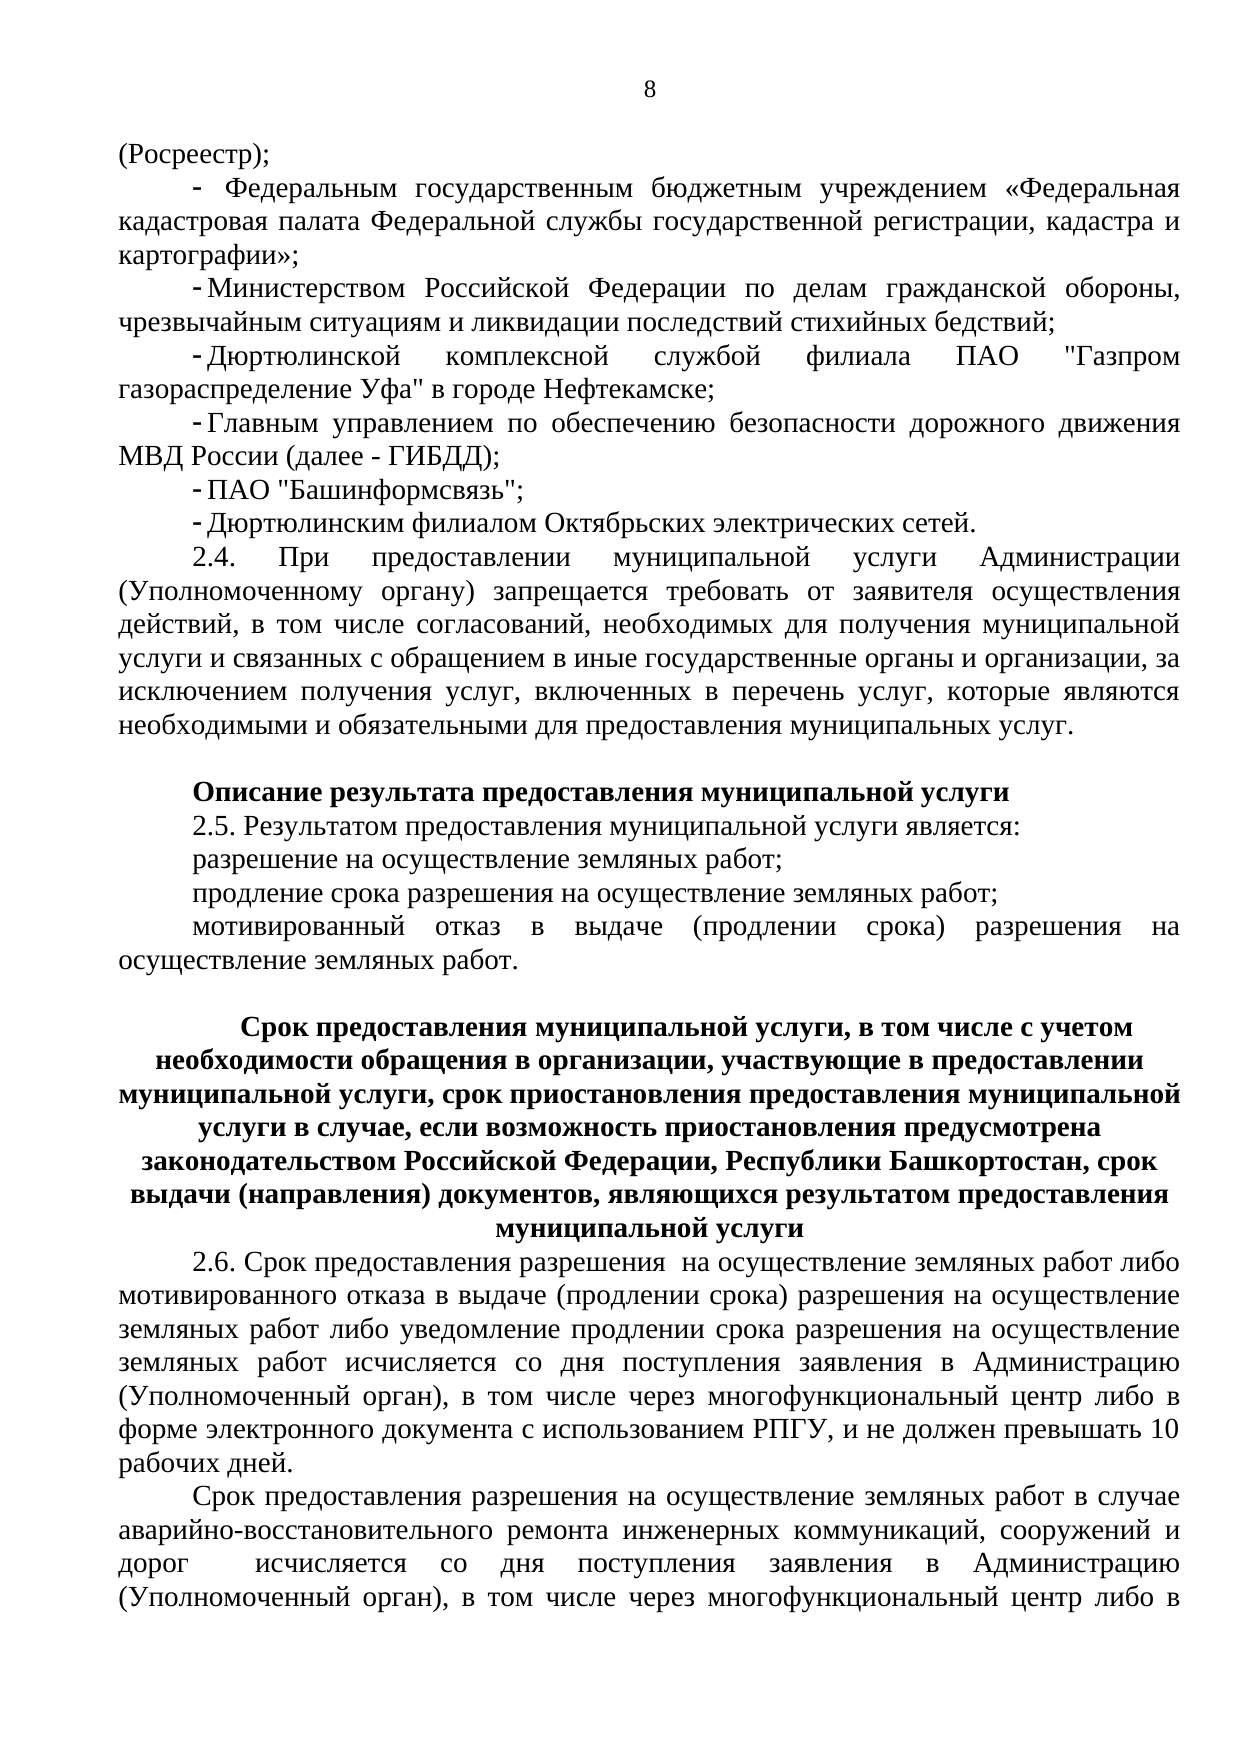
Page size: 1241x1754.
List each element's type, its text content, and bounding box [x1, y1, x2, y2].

text разрешение на осуществление земляных работ; [118, 841, 1181, 875]
list Главным управлением по обеспечению безопасности дорожного движения МВД России (далее - ГИБДД); [118, 405, 1181, 472]
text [118, 1478, 1181, 1613]
text мотивированный отказ в выдаче (продлении срока) разрешения на осуществление земляных работ. [118, 908, 1181, 975]
list Федеральным государственным бюджетным учреждением «Федеральная кадастровая палата Федеральной службы государственной регистрации, кадастра и картографии»; [118, 170, 1181, 270]
list Министерством Российской Федерации по делам гражданской обороны, чрезвычайным ситуациям и ликвидации последствий стихийных бедствий; [118, 270, 1181, 338]
list ПАО "Башинформсвязь"; [118, 472, 1181, 506]
text 2.5. Результатом предоставления муниципальной услуги является: [118, 808, 1181, 841]
text продление срока разрешения на осуществление земляных работ; [118, 875, 1181, 908]
text 2.4. При предоставлении муниципальной услуги Администрации (Уполномоченному органу) запрещается требовать от заявителя осуществления действий, в том числе согласований, необходимых для получения муниципальной услуги и связанных с обращением в иные государственные органы и организации, за исключением получения услуг, включенных в перечень услуг, которые являются необходимыми и обязательными для предоставления муниципальных услуг. [118, 539, 1181, 741]
list Дюртюлинской комплексной службой филиала ПАО "Газпром газораспределение Уфа" в городе Нефтекамске; [118, 338, 1181, 405]
text 2.6. Срок предоставления разрешения на осуществление земляных работ либо мотивированного отказа в выдаче (продлении срока) разрешения на осуществление земляных работ либо уведомление продлении срока разрешения на осуществление земляных работ исчисляется со дня поступления заявления в Администрацию (Уполномоченный орган), в том числе через многофункциональный центр либо в форме электронного документа с использованием РПГУ, и не должен превышать 10 рабочих дней. [118, 1244, 1181, 1478]
list Дюртюлинским филиалом Октябрьских электрических сетей. [118, 506, 1181, 539]
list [118, 136, 1181, 170]
text Срок предоставления муниципальной услуги, в том числе с учетом необходимости обращения в организации, участвующие в предоставлении муниципальной услуги, срок приостановления предоставления муниципальной услуги в случае, если возможность приостановления предусмотрена законодательством Российской Федерации, Республики Башкортостан, срок выдачи (направления) документов, являющихся результатом предоставления муниципальной услуги [118, 1009, 1181, 1244]
text Описание результата предоставления муниципальной услуги [118, 774, 1181, 808]
